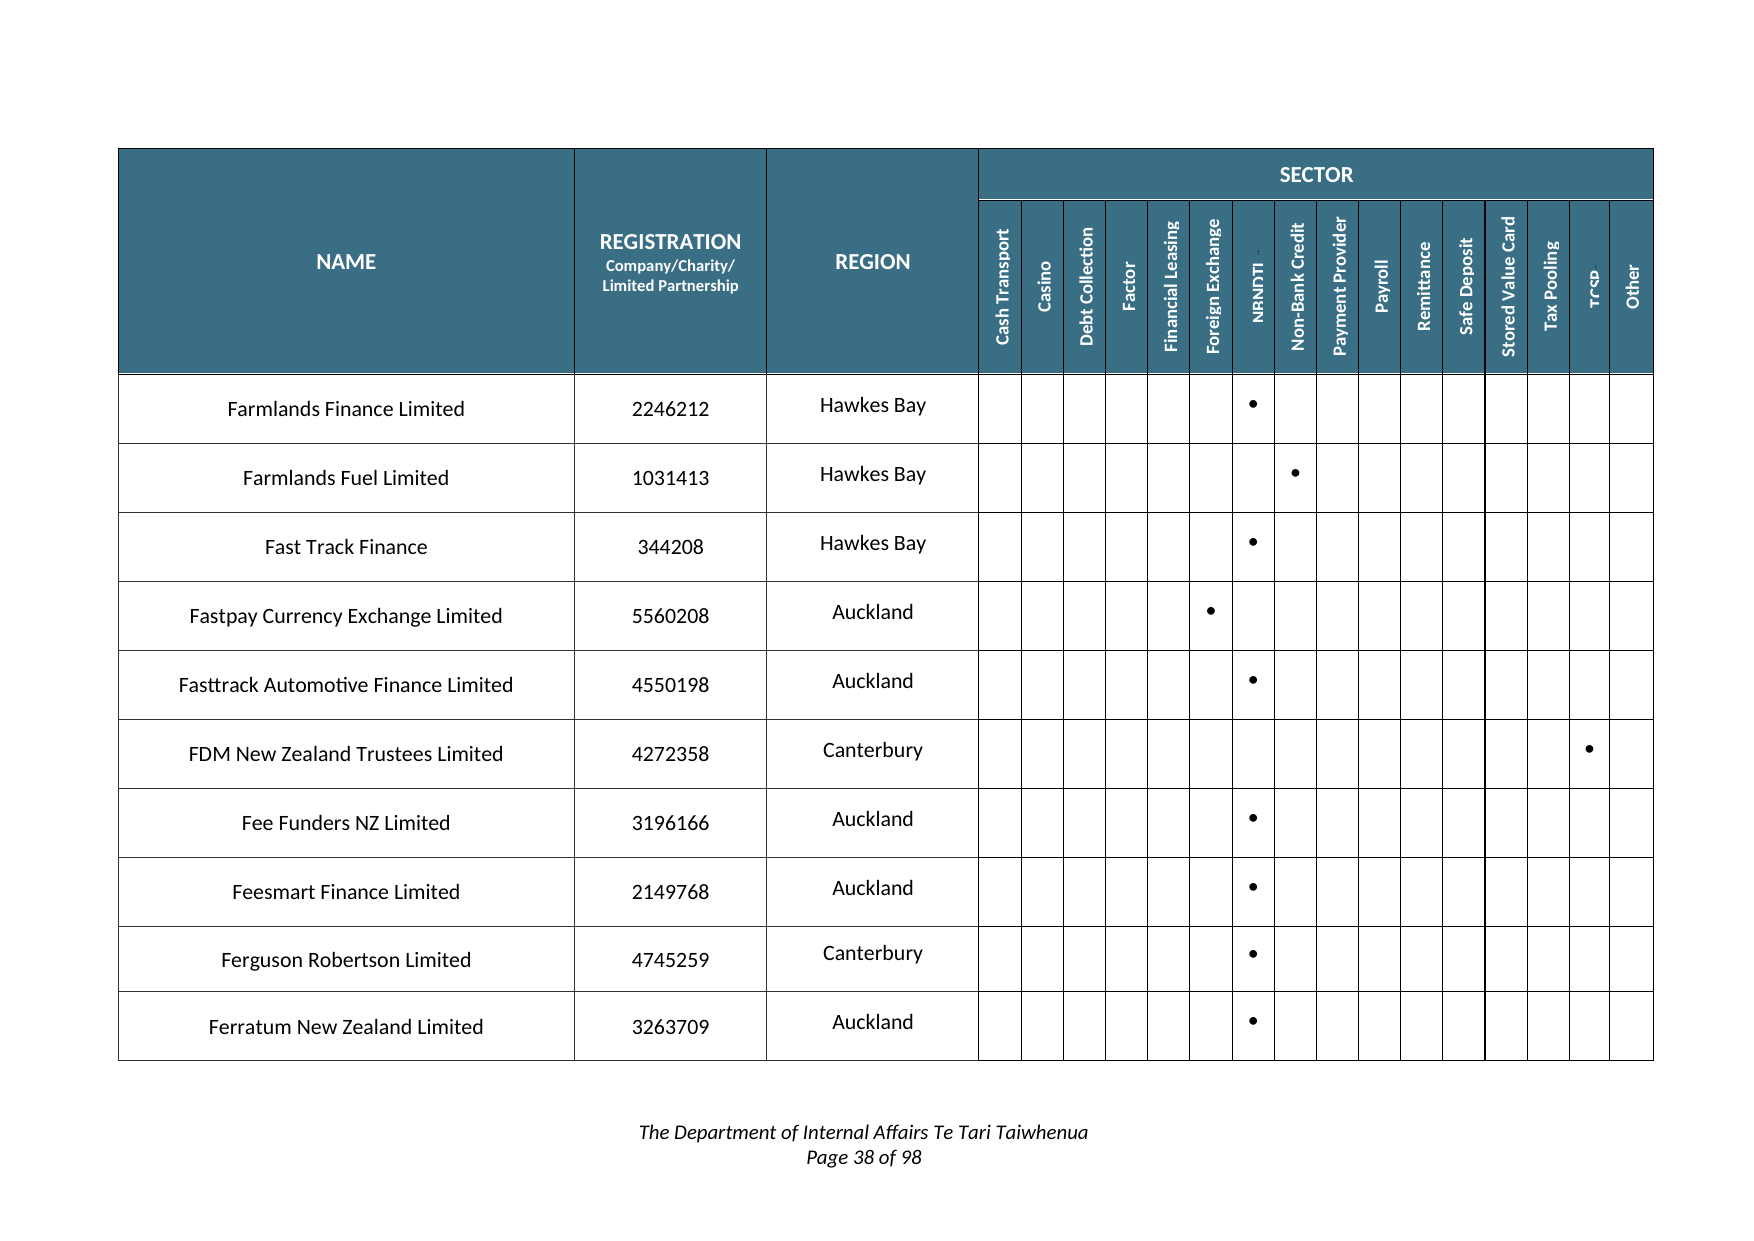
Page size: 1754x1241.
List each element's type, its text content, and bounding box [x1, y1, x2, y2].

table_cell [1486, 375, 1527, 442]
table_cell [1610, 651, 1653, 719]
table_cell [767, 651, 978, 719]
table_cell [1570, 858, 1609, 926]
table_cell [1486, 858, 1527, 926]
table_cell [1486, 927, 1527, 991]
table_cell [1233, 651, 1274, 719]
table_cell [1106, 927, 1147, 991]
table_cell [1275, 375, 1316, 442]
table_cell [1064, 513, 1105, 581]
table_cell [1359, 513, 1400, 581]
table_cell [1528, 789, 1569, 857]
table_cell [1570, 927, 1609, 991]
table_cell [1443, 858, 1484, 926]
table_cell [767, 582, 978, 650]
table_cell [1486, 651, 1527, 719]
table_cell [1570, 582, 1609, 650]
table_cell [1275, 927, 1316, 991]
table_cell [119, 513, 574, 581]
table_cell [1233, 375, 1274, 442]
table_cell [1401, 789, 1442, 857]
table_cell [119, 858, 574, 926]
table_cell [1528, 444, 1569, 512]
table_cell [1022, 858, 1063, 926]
table_cell Safe Deposit [1443, 201, 1484, 373]
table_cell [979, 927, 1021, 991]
table_cell Casino [1022, 201, 1063, 373]
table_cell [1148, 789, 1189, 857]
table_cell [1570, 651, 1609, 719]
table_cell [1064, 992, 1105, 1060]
table_cell NBNDTL 0F0F [1233, 201, 1274, 373]
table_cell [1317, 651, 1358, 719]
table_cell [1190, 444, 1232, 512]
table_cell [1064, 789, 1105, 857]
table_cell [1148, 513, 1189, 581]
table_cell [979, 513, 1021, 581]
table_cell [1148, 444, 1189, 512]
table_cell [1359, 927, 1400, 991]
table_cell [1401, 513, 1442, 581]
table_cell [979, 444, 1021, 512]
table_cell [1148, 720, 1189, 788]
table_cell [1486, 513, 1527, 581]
table_cell Payroll [1359, 201, 1400, 373]
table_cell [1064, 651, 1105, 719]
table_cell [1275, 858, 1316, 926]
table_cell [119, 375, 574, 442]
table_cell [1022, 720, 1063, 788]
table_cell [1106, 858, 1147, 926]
table_cell Tax Pooling [1528, 201, 1569, 373]
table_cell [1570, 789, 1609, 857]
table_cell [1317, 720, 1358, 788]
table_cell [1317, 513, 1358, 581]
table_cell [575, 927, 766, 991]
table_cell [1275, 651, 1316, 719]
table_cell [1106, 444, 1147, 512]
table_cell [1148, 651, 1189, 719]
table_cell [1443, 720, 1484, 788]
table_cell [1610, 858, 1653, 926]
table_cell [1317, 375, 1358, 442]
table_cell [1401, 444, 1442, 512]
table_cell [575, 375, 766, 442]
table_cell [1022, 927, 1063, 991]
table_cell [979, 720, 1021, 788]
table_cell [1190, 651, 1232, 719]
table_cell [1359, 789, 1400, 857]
table_cell Non-Bank Credit Card [1275, 201, 1316, 373]
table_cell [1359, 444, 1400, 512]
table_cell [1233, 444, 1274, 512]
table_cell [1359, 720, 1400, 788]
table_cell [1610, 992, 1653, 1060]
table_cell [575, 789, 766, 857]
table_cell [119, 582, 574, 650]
table_cell Cash Transport [979, 201, 1021, 373]
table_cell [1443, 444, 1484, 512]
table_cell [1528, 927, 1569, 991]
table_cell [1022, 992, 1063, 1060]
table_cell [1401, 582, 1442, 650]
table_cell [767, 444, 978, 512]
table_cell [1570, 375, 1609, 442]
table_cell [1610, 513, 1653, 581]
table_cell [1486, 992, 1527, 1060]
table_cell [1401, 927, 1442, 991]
table_cell Factor [1106, 201, 1147, 373]
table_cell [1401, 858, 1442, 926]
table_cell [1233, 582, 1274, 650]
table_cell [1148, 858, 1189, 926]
table_header SECTOR [979, 149, 1653, 199]
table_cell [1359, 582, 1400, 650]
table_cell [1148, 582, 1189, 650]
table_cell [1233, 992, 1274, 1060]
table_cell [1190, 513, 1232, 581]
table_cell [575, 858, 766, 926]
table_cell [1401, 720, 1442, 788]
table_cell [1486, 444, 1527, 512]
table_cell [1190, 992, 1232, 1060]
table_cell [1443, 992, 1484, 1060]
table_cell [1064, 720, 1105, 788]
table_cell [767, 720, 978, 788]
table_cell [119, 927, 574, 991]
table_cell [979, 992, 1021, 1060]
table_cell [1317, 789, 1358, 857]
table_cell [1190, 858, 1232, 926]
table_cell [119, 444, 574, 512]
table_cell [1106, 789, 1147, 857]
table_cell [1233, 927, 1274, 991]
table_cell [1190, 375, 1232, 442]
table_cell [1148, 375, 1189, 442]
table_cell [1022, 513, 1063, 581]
table_header NAME [119, 149, 574, 373]
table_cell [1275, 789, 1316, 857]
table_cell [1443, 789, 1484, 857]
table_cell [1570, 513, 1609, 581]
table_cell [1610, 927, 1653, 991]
table_cell Stored Value Card [1486, 201, 1527, 373]
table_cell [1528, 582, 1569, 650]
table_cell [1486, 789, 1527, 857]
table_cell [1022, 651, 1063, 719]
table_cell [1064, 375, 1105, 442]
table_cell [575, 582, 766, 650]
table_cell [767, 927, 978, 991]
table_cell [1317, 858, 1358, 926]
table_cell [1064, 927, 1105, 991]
table_cell Other [1610, 201, 1653, 373]
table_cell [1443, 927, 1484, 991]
table_cell Remittance [1401, 201, 1442, 373]
table_cell Debt Collection [1064, 201, 1105, 373]
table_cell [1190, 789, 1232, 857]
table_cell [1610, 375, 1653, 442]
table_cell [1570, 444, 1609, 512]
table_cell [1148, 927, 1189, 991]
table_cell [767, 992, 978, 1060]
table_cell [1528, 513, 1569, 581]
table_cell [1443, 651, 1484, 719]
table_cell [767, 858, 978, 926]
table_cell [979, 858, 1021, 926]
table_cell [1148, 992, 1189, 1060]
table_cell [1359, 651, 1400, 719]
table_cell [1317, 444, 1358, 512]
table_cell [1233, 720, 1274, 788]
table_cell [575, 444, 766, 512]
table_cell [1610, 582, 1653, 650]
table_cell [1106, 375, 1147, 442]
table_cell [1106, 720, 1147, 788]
table_cell Foreign Exchange [1190, 201, 1232, 373]
table_cell Payment Provider [1317, 201, 1358, 373]
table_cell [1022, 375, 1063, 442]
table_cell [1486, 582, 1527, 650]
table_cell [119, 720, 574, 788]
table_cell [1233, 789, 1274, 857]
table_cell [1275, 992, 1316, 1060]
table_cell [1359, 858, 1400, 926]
table_cell TCSP1F1F [1570, 201, 1609, 373]
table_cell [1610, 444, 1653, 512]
table_header REGISTRATION Company/Charity/ Limited Partnership [575, 149, 766, 373]
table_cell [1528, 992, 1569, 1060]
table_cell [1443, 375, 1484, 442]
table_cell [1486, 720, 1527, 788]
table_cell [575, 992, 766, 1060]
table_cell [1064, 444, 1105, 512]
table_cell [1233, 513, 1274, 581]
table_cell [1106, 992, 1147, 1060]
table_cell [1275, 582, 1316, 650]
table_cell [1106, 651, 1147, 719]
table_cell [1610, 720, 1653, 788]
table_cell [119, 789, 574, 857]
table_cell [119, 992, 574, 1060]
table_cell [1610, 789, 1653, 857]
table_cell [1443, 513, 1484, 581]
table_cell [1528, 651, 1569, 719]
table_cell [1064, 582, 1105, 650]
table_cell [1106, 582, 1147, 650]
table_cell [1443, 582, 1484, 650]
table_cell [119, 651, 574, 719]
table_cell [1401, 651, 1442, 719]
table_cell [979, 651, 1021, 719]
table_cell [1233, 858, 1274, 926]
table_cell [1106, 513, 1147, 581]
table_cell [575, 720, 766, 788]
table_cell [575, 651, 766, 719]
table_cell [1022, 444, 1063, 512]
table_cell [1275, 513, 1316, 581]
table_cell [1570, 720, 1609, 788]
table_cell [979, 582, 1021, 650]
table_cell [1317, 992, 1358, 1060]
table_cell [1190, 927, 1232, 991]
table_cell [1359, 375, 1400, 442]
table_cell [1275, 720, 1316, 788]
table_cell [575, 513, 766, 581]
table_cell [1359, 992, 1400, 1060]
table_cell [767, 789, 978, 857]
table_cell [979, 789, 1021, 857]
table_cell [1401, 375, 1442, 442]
table_cell Financial Leasing [1148, 201, 1189, 373]
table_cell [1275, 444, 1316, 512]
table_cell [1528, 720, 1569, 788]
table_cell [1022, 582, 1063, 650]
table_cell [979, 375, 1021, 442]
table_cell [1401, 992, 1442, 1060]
table_header REGION [767, 149, 978, 373]
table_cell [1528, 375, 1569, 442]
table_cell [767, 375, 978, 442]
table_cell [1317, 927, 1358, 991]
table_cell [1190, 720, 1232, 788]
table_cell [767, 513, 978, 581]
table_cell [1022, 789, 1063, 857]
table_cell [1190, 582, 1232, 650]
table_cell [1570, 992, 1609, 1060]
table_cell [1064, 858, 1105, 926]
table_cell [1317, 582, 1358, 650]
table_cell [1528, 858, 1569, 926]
